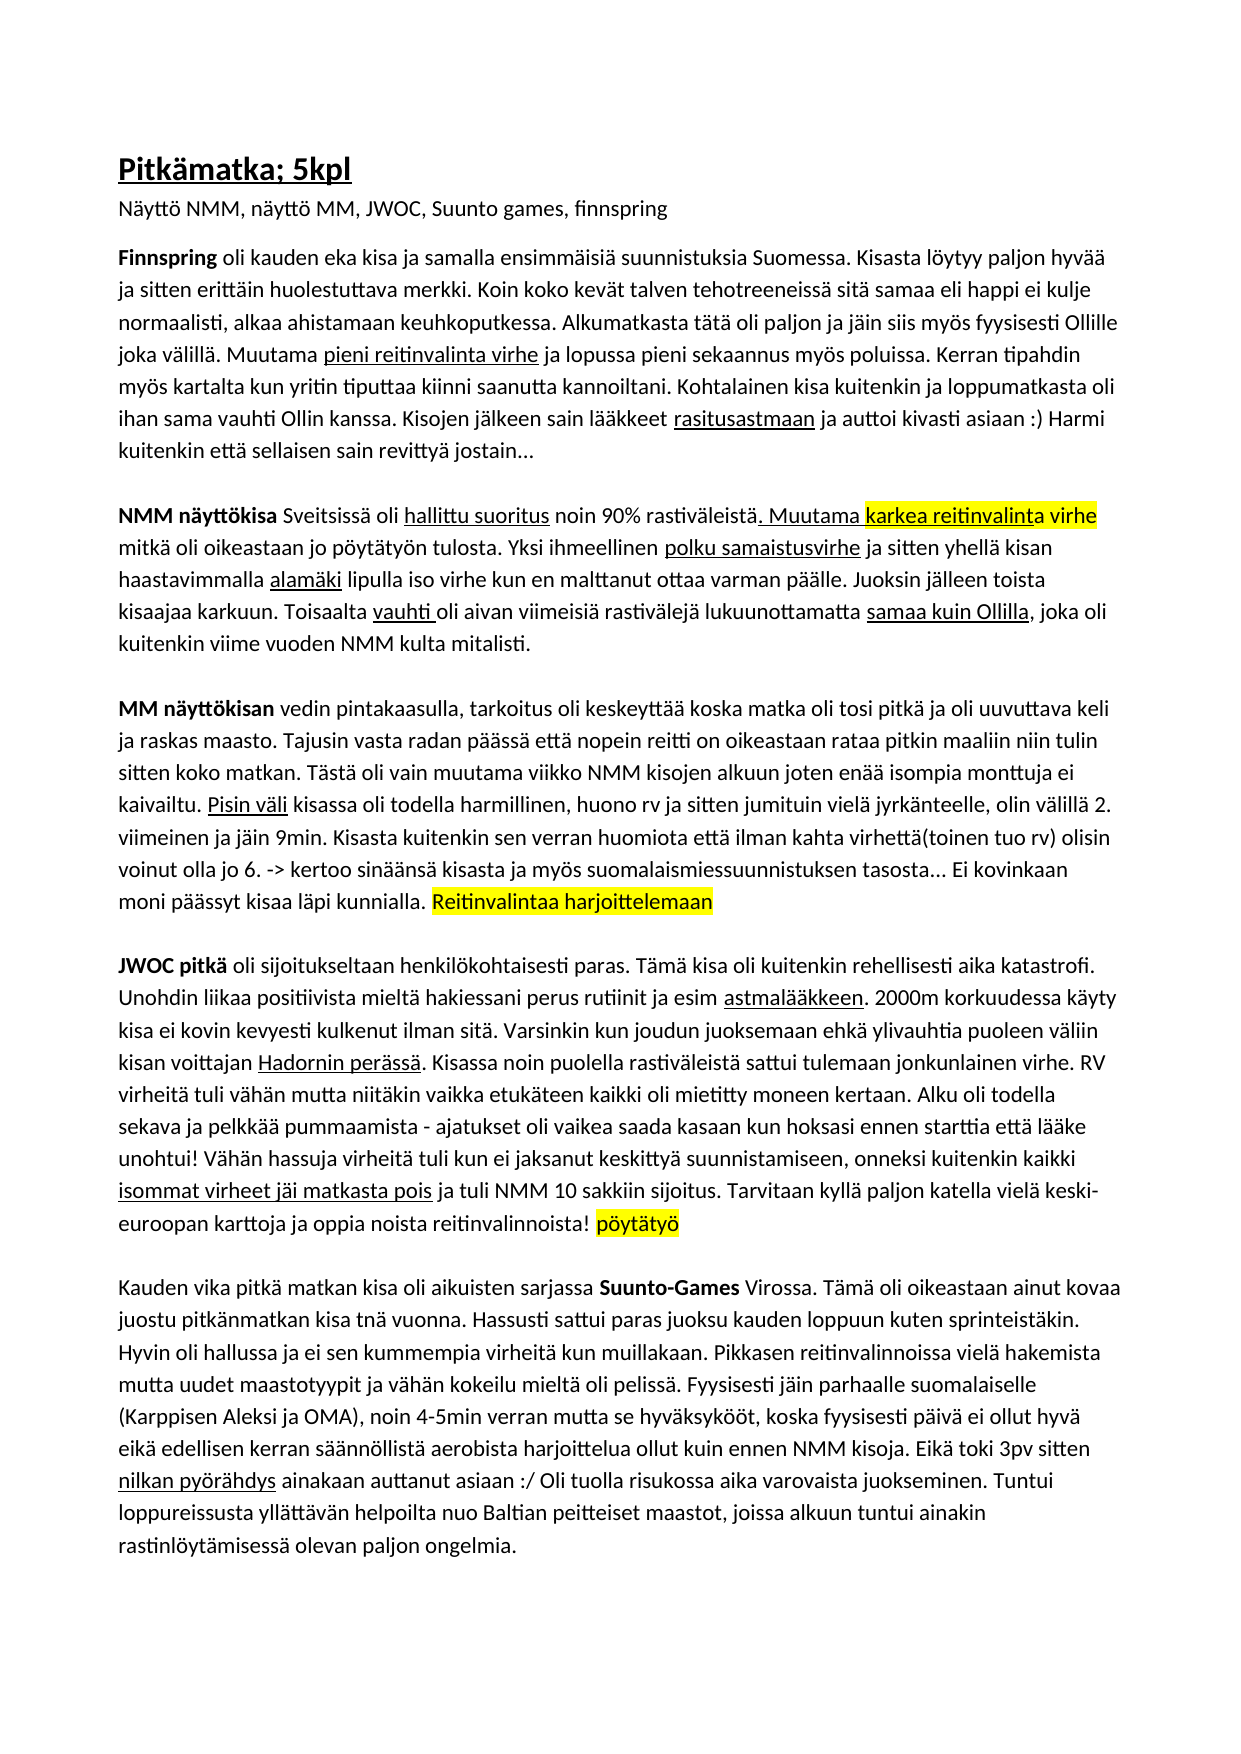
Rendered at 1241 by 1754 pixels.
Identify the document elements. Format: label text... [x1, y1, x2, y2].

text Kauden vika pitkä matkan kisa oli aikuisten sarjassa Suunto-Games Virossa. Tämä oli oikeastaan ainut kovaa juostu pitkänmatkan kisa tnä vuonna. Hassusti sattui paras juoksu kauden loppuun kuten sprinteistäkin. Hyvin oli hallussa ja ei sen kummempia virheitä kun muillakaan. Pikkasen reitinvalinnoissa vielä hakemista mutta uudet maastotyypit ja vähän kokeilu mieltä oli pelissä. Fyysisesti jäin parhaalle suomalaiselle (Karppisen Aleksi ja OMA), noin 4-5min verran mutta se hyväksykööt, koska fyysisesti päivä ei ollut hyvä eikä edellisen kerran säännöllistä aerobista harjoittelua ollut kuin ennen NMM kisoja. Eikä toki 3pv sitten nilkan pyörähdys ainakaan auttanut asiaan :/ Oli tuolla risukossa aika varovaista juokseminen. Tuntui loppureissusta yllättävän helpoilta nuo Baltian peitteiset maastot, joissa alkuun tuntui ainakin rastinlöytämisessä olevan paljon ongelmia. [118, 1273, 1122, 1559]
text Näyttö NMM, näyttö MM, JWOC, Suunto games, finnspring [118, 194, 1122, 222]
text MM näyttökisan vedin pintakaasulla, tarkoitus oli keskeyttää koska matka oli tosi pitkä ja oli uuvuttava keli ja raskas maasto. Tajusin vasta radan päässä että nopein reitti on oikeastaan rataa pitkin maaliin niin tulin sitten koko matkan. Tästä oli vain muutama viikko NMM kisojen alkuun joten enää isompia monttuja ei kaivailtu. Pisin väli kisassa oli todella harmillinen, huono rv ja sitten jumituin vielä jyrkänteelle, olin välillä 2. viimeinen ja jäin 9min. Kisasta kuitenkin sen verran huomiota että ilman kahta virhettä(toinen tuo rv) olisin voinut olla jo 6. -> kertoo sinäänsä kisasta ja myös suomalaismiessuunnistuksen tasosta... Ei kovinkaan moni päässyt kisaa läpi kunnialla. Reitinvalintaa harjoittelemaan [118, 694, 1122, 915]
text Finnspring oli kauden eka kisa ja samalla ensimmäisiä suunnistuksia Suomessa. Kisasta löytyy paljon hyvää ja sitten erittäin huolestuttava merkki. Koin koko kevät talven tehotreeneissä sitä samaa eli happi ei kulje normaalisti, alkaa ahistamaan keuhkoputkessa. Alkumatkasta tätä oli paljon ja jäin siis myös fyysisesti Ollille joka välillä. Muutama pieni reitinvalinta virhe ja lopussa pieni sekaannus myös poluissa. Kerran tipahdin myös kartalta kun yritin tiputtaa kiinni saanutta kannoiltani. Kohtalainen kisa kuitenkin ja loppumatkasta oli ihan sama vauhti Ollin kanssa. Kisojen jälkeen sain lääkkeet rasitusastmaan ja auttoi kivasti asiaan :) Harmi kuitenkin että sellaisen sain revittyä jostain... [118, 243, 1122, 464]
text JWOC pitkä oli sijoitukseltaan henkilökohtaisesti paras. Tämä kisa oli kuitenkin rehellisesti aika katastrofi. Unohdin liikaa positiivista mieltä hakiessani perus rutiinit ja esim astmalääkkeen. 2000m korkuudessa käyty kisa ei kovin kevyesti kulkenut ilman sitä. Varsinkin kun joudun juoksemaan ehkä ylivauhtia puoleen väliin kisan voittajan Hadornin perässä. Kisassa noin puolella rastiväleistä sattui tulemaan jonkunlainen virhe. RV virheitä tuli vähän mutta niitäkin vaikka etukäteen kaikki oli mietitty moneen kertaan. Alku oli todella sekava ja pelkkää pummaamista - ajatukset oli vaikea saada kasaan kun hoksasi ennen starttia että lääke unohtui! Vähän hassuja virheitä tuli kun ei jaksanut keskittyä suunnistamiseen, onneksi kuitenkin kaikki isommat virheet jäi matkasta pois ja tuli NMM 10 sakkiin sijoitus. Tarvitaan kyllä paljon katella vielä keski-euroopan karttoja ja oppia noista reitinvalinnoista! pöytätyö [118, 951, 1122, 1237]
text NMM näyttökisa Sveitsissä oli hallittu suoritus noin 90% rastiväleistä. Muutama karkea reitinvalinta virhe mitkä oli oikeastaan jo pöytätyön tulosta. Yksi ihmeellinen polku samaistusvirhe ja sitten yhellä kisan haastavimmalla alamäki lipulla iso virhe kun en malttanut ottaa varman päälle. Juoksin jälleen toista kisaajaa karkuun. Toisaalta vauhti oli aivan viimeisiä rastivälejä lukuunottamatta samaa kuin Ollilla, joka oli kuitenkin viime vuoden NMM kulta mitalisti. [118, 501, 1122, 657]
text Pitkämatka; 5kpl [118, 148, 1122, 188]
